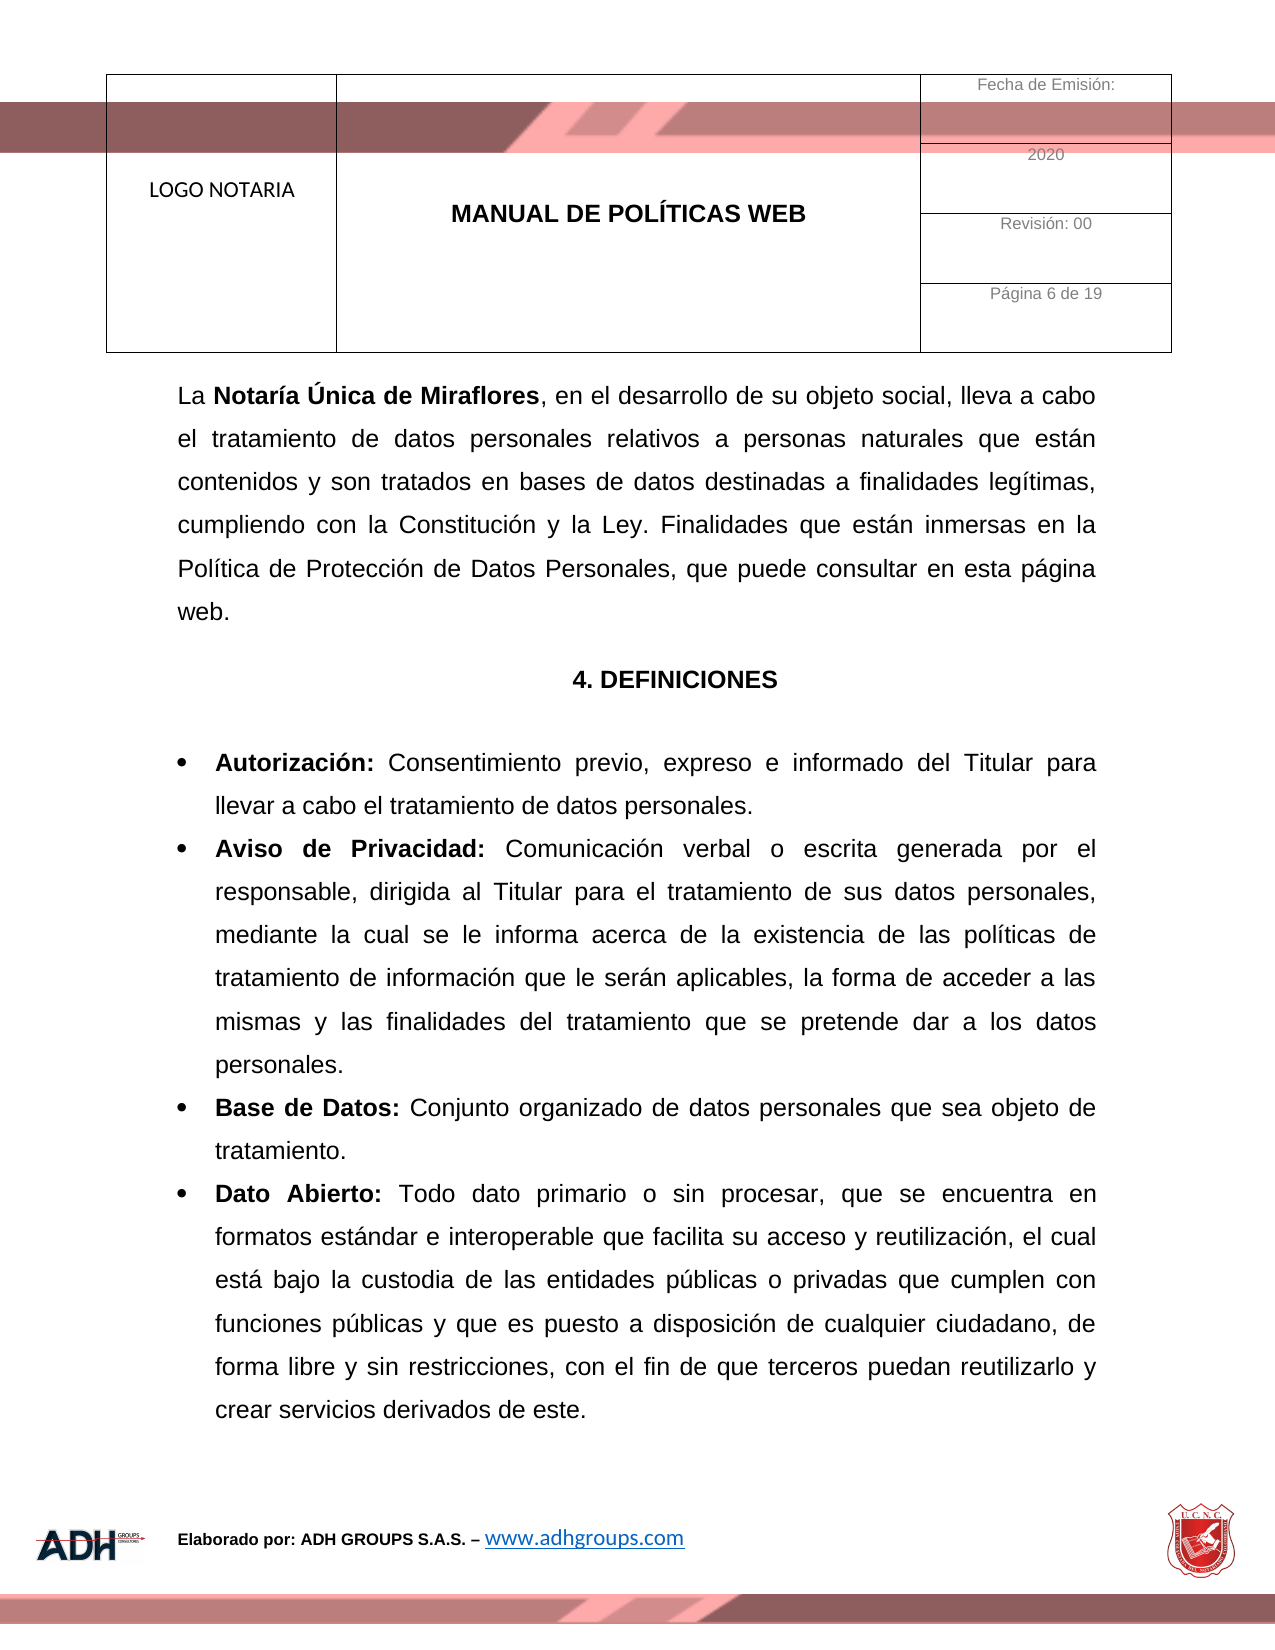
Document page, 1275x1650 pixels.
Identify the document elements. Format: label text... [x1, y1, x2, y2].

list Autorización: Consentimiento previo, expreso e informado del Titular para llevar a cabo el tratamiento de datos personales. [177, 747, 1098, 819]
list Aviso de Privacidad: Comunicación verbal o escrita generada por el responsable, dirigida al Titular para el tratamiento de sus datos personales, mediante la cual se le informa acerca de la existencia de las políticas de tratamiento de información que le serán aplicables, la forma de acceder a las mismas y las finalidades del tratamiento que se pretende dar a los datos personales. [177, 834, 1098, 1078]
picture [1167, 1503, 1235, 1578]
list Base de Datos: Conjunto organizado de datos personales que sea objeto de tratamiento. [177, 1093, 1098, 1165]
list Dato Abierto: Todo dato primario o sin procesar, que se encuentra en formatos estándar e interoperable que facilita su acceso y reutilización, el cual está bajo la custodia de las entidades públicas o privadas que cumplen con funciones públicas y que es puesto a disposición de cualquier ciudadano, de forma libre y sin restricciones, con el fin de que terceros puedan reutilizarlo y crear servicios derivados de este. [177, 1179, 1098, 1423]
subtitle 4. DEFINICIONES [252, 665, 1098, 694]
picture [36, 1528, 146, 1565]
text La Notaría Única de Miraflores, en el desarrollo de su objeto social, lleva a cabo el tratamiento de datos personales relativos a personas naturales que están contenidos y son tratados en bases de datos destinadas a finalidades legítimas, cumpliendo con la Constitución y la Ley. Finalidades que están inmersas en la Política de Protección de Datos Personales, que puede consultar en esta página web. [177, 381, 1098, 626]
